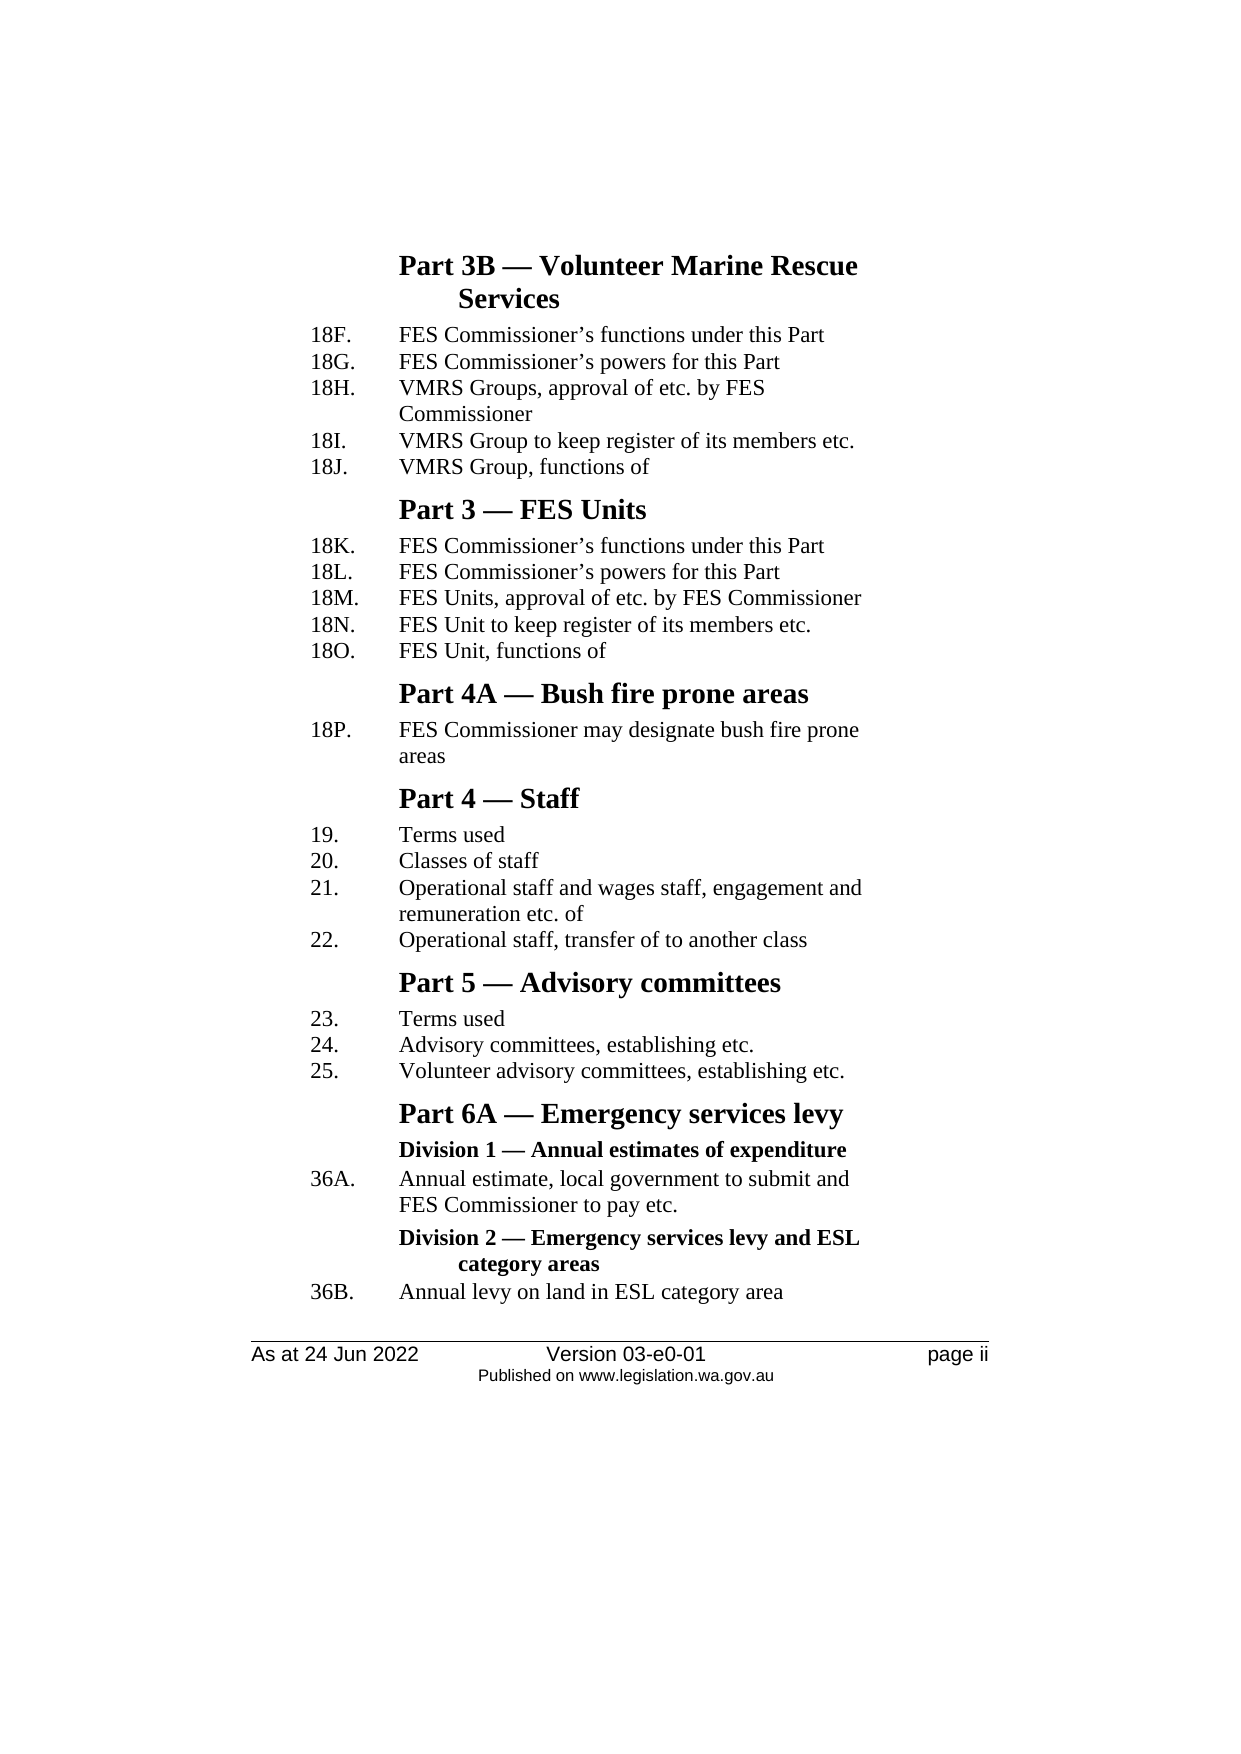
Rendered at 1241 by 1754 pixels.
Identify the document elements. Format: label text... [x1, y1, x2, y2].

text 20. Classes of staff 29 [310, 847, 871, 873]
text 18N. FES Unit to keep register of its members etc. 26 [310, 611, 871, 637]
text 21. Operational staff and wages staff, engagement and remuneration etc. of 30 [310, 873, 871, 926]
text 18F. FES Commissioner’s functions under this Part 21 [310, 321, 871, 348]
text 19. Terms used 29 [310, 821, 871, 847]
text 24. Advisory committees, establishing etc. 32 [310, 1031, 871, 1058]
text 25. Volunteer advisory committees, establishing etc. 33 [310, 1058, 871, 1084]
text Part 3B — Volunteer Marine Rescue Services [399, 248, 871, 315]
text 18O. FES Unit, functions of 27 [310, 637, 871, 663]
text 22. Operational staff, transfer of to another class 30 [310, 926, 871, 953]
text 36A. Annual estimate, local government to submit and FES Commissioner to pay etc. 35 [310, 1165, 871, 1217]
text 18G. FES Commissioner’s powers for this Part 21 [310, 348, 871, 374]
text 18J. VMRS Group, functions of 23 [310, 453, 871, 479]
text 18I. VMRS Group to keep register of its members etc. 23 [310, 427, 871, 453]
text Part 4A — Bush fire prone areas [399, 676, 871, 709]
text 18P. FES Commissioner may designate bush fire prone areas 28 [310, 716, 871, 768]
text 18H. VMRS Groups, approval of etc. by FES Commissioner 22 [310, 374, 871, 427]
text 18K. FES Commissioner’s functions under this Part 25 [310, 532, 871, 558]
text Part 4 — Staff [399, 781, 871, 814]
text Part 3 — FES Units [399, 492, 871, 526]
text 18M. FES Units, approval of etc. by FES Commissioner 26 [310, 584, 871, 611]
text Part 5 — Advisory committees [399, 965, 871, 999]
text Part 6A — Emergency services levy [399, 1096, 871, 1130]
text 23. Terms used 32 [310, 1005, 871, 1031]
text 18L. FES Commissioner’s powers for this Part 25 [310, 558, 871, 584]
text Division 1 — Annual estimates of expenditure [399, 1136, 871, 1163]
text Division 2 — Emergency services levy and ESL category areas [399, 1224, 871, 1276]
text 36B. Annual levy on land in ESL category area 36 [310, 1278, 871, 1305]
